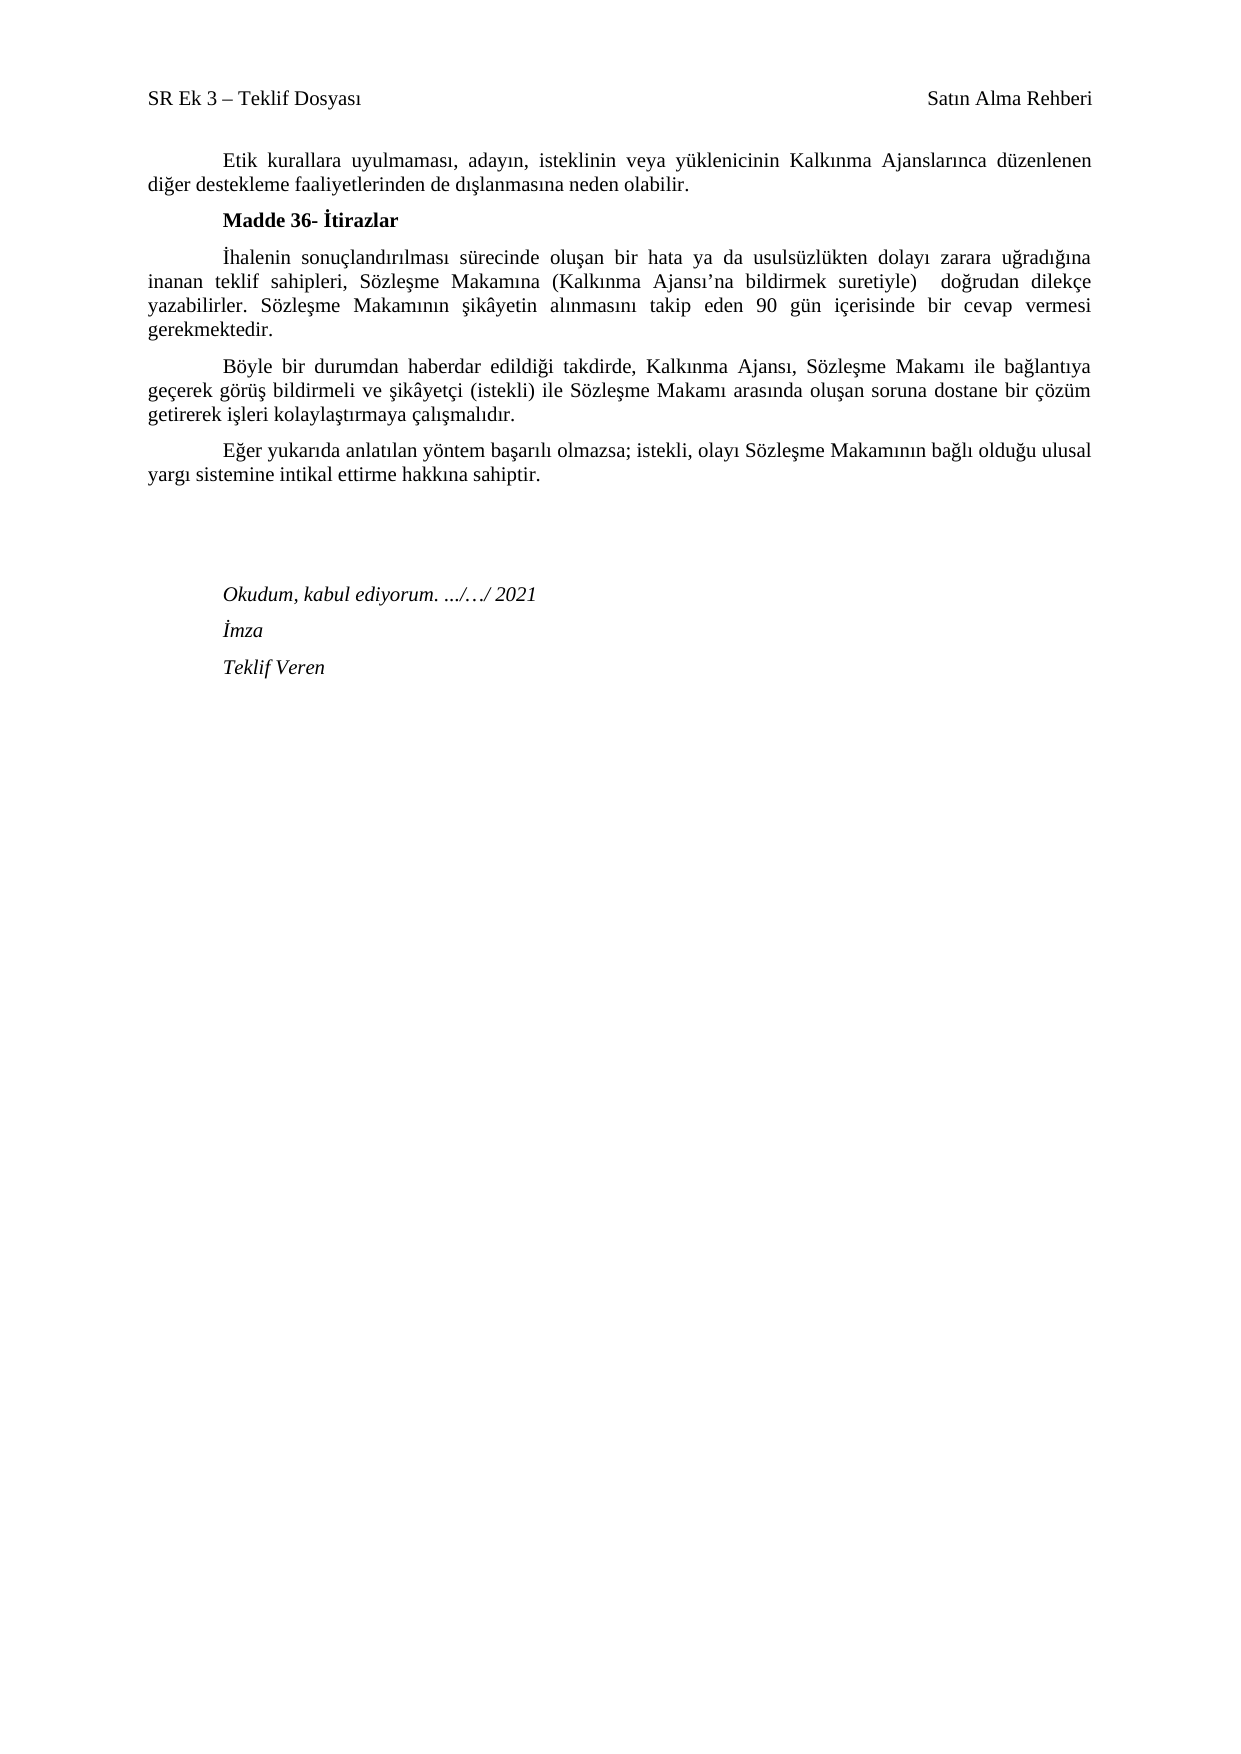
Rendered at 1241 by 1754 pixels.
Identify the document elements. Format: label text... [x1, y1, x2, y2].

text Etik kurallara uyulmaması, adayın, isteklinin veya yüklenicinin Kalkınma Ajanslarınca düzenlenen diğer destekleme faaliyetlerinden de dışlanmasına neden olabilir. [148, 148, 1093, 196]
text Madde 36- İtirazlar [148, 208, 1093, 232]
text İmza [148, 618, 1093, 642]
text İhalenin sonuçlandırılması sürecinde oluşan bir hata ya da usulsüzlükten dolayı zarara uğradığına inanan teklif sahipleri, Sözleşme Makamına (Kalkınma Ajansı’na bildirmek suretiyle) doğrudan dilekçe yazabilirler. Sözleşme Makamının şikâyetin alınmasını takip eden 90 gün içerisinde bir cevap vermesi gerekmektedir. [148, 245, 1093, 341]
text Teklif Veren [148, 654, 1093, 679]
text Okudum, kabul ediyorum. .../…/ 2021 [148, 581, 1093, 606]
text Böyle bir durumdan haberdar edildiği takdirde, Kalkınma Ajansı, Sözleşme Makamı ile bağlantıya geçerek görüş bildirmeli ve şikâyetçi (istekli) ile Sözleşme Makamı arasında oluşan soruna dostane bir çözüm getirerek işleri kolaylaştırmaya çalışmalıdır. [148, 354, 1093, 426]
text Eğer yukarıda anlatılan yöntem başarılı olmazsa; istekli, olayı Sözleşme Makamının bağlı olduğu ulusal yargı sistemine intikal ettirme hakkına sahiptir. [148, 438, 1093, 486]
